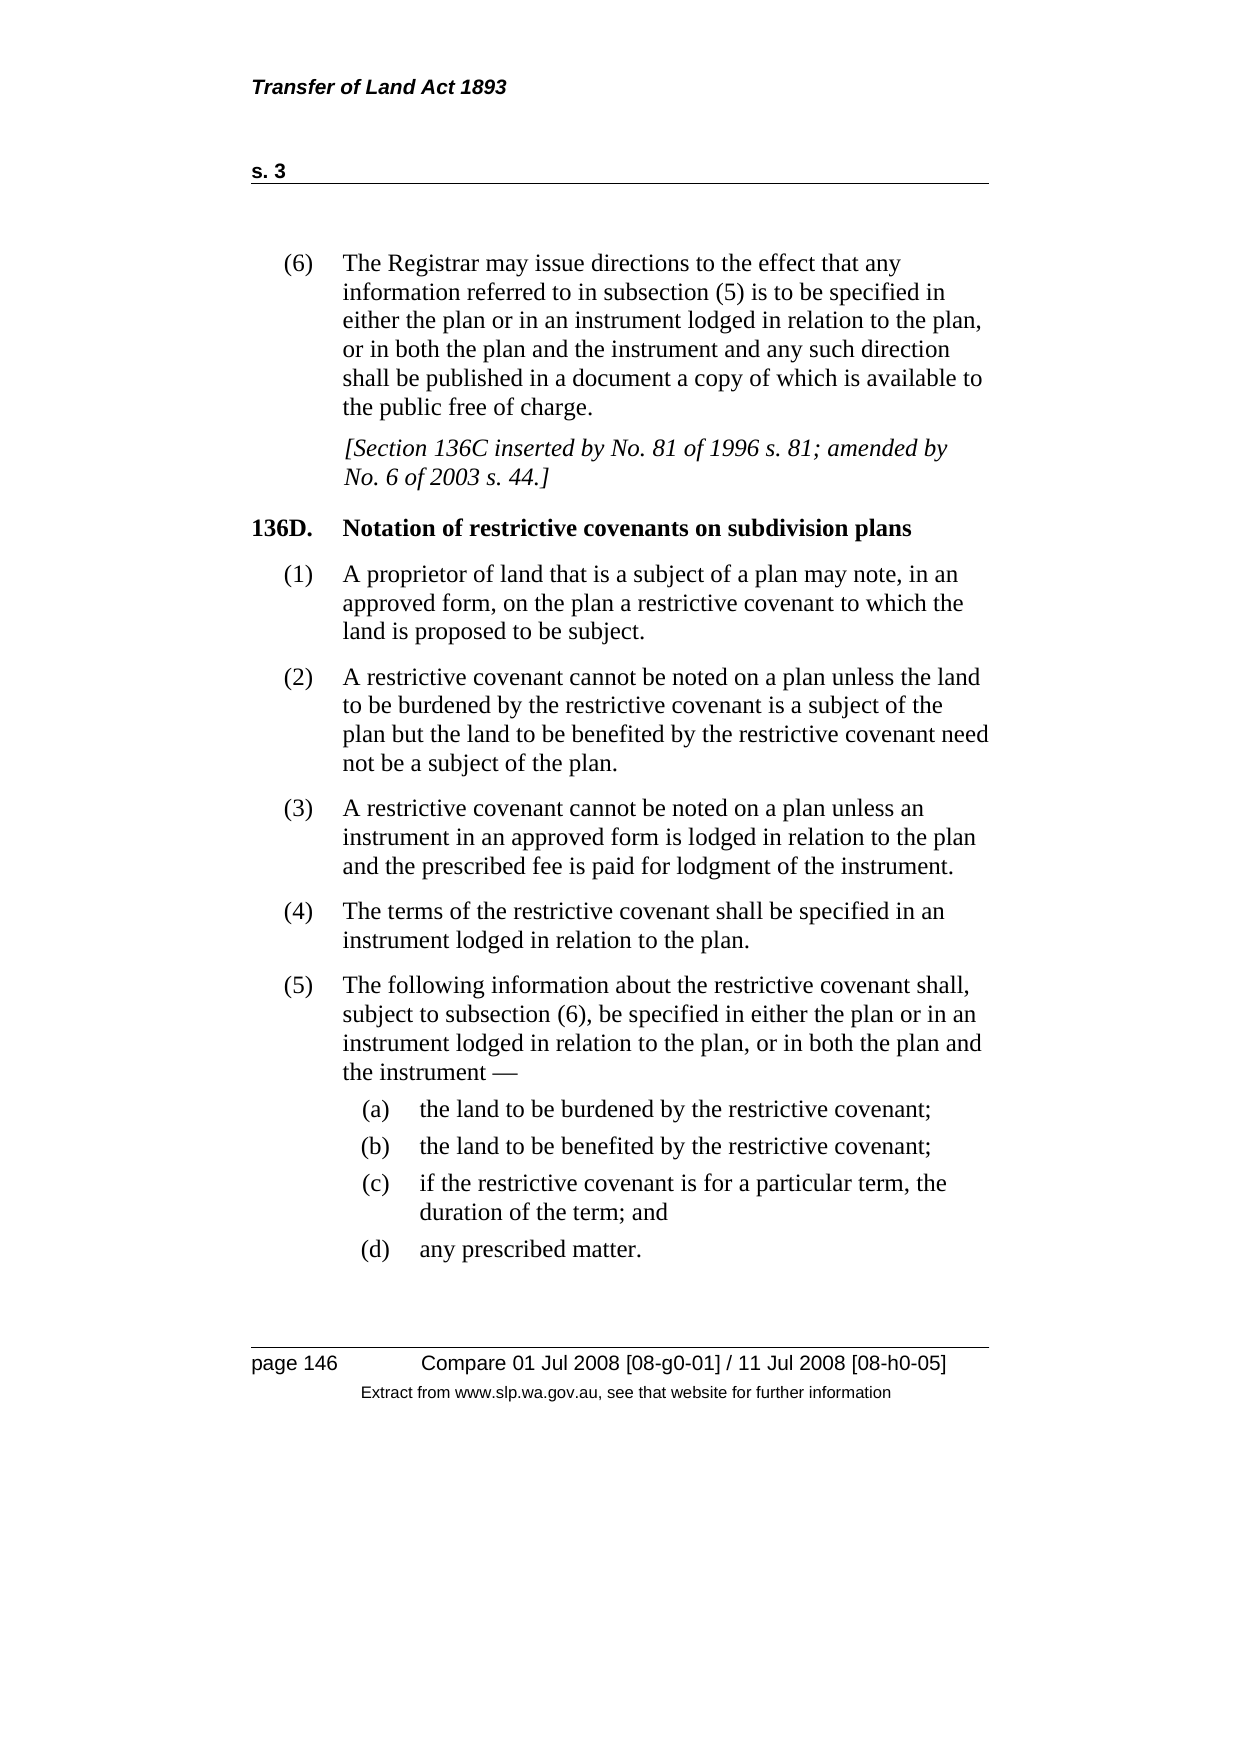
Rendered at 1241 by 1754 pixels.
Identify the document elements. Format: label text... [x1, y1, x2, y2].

text [Section 136C inserted by No. 81 of 1996 s. 81; amended by No. 6 of 2003 s. 44.] [251, 433, 989, 491]
text (b) the land to be benefited by the restrictive covenant; [251, 1131, 989, 1160]
text (d) any prescribed matter. [251, 1234, 989, 1263]
text (4) The terms of the restrictive covenant shall be specified in an instrument lodged in relation to the plan. [251, 896, 989, 954]
subtitle 136D. Notation of restrictive covenants on subdivision plans [251, 513, 989, 542]
text (5) The following information about the restrictive covenant shall, subject to subsection (6), be specified in either the plan or in an instrument lodged in relation to the plan, or in both the plan and the instrument — [251, 971, 989, 1086]
text (a) the land to be burdened by the restrictive covenant; [251, 1094, 989, 1123]
text (6) The Registrar may issue directions to the effect that any information referred to in subsection (5) is to be specified in either the plan or in an instrument lodged in relation to the plan, or in both the plan and the instrument and any such direction shall be published in a document a copy of which is available to the public free of charge. [251, 248, 989, 421]
text (3) A restrictive covenant cannot be noted on a plan unless an instrument in an approved form is lodged in relation to the plan and the prescribed fee is paid for lodgment of the instrument. [251, 793, 989, 880]
text (1) A proprietor of land that is a subject of a plan may note, in an approved form, on the plan a restrictive covenant to which the land is proposed to be subject. [251, 559, 989, 645]
text (c) if the restrictive covenant is for a particular term, the duration of the term; and [251, 1168, 989, 1226]
text (2) A restrictive covenant cannot be noted on a plan unless the land to be burdened by the restrictive covenant is a subject of the plan but the land to be benefited by the restrictive covenant need not be a subject of the plan. [251, 662, 989, 777]
